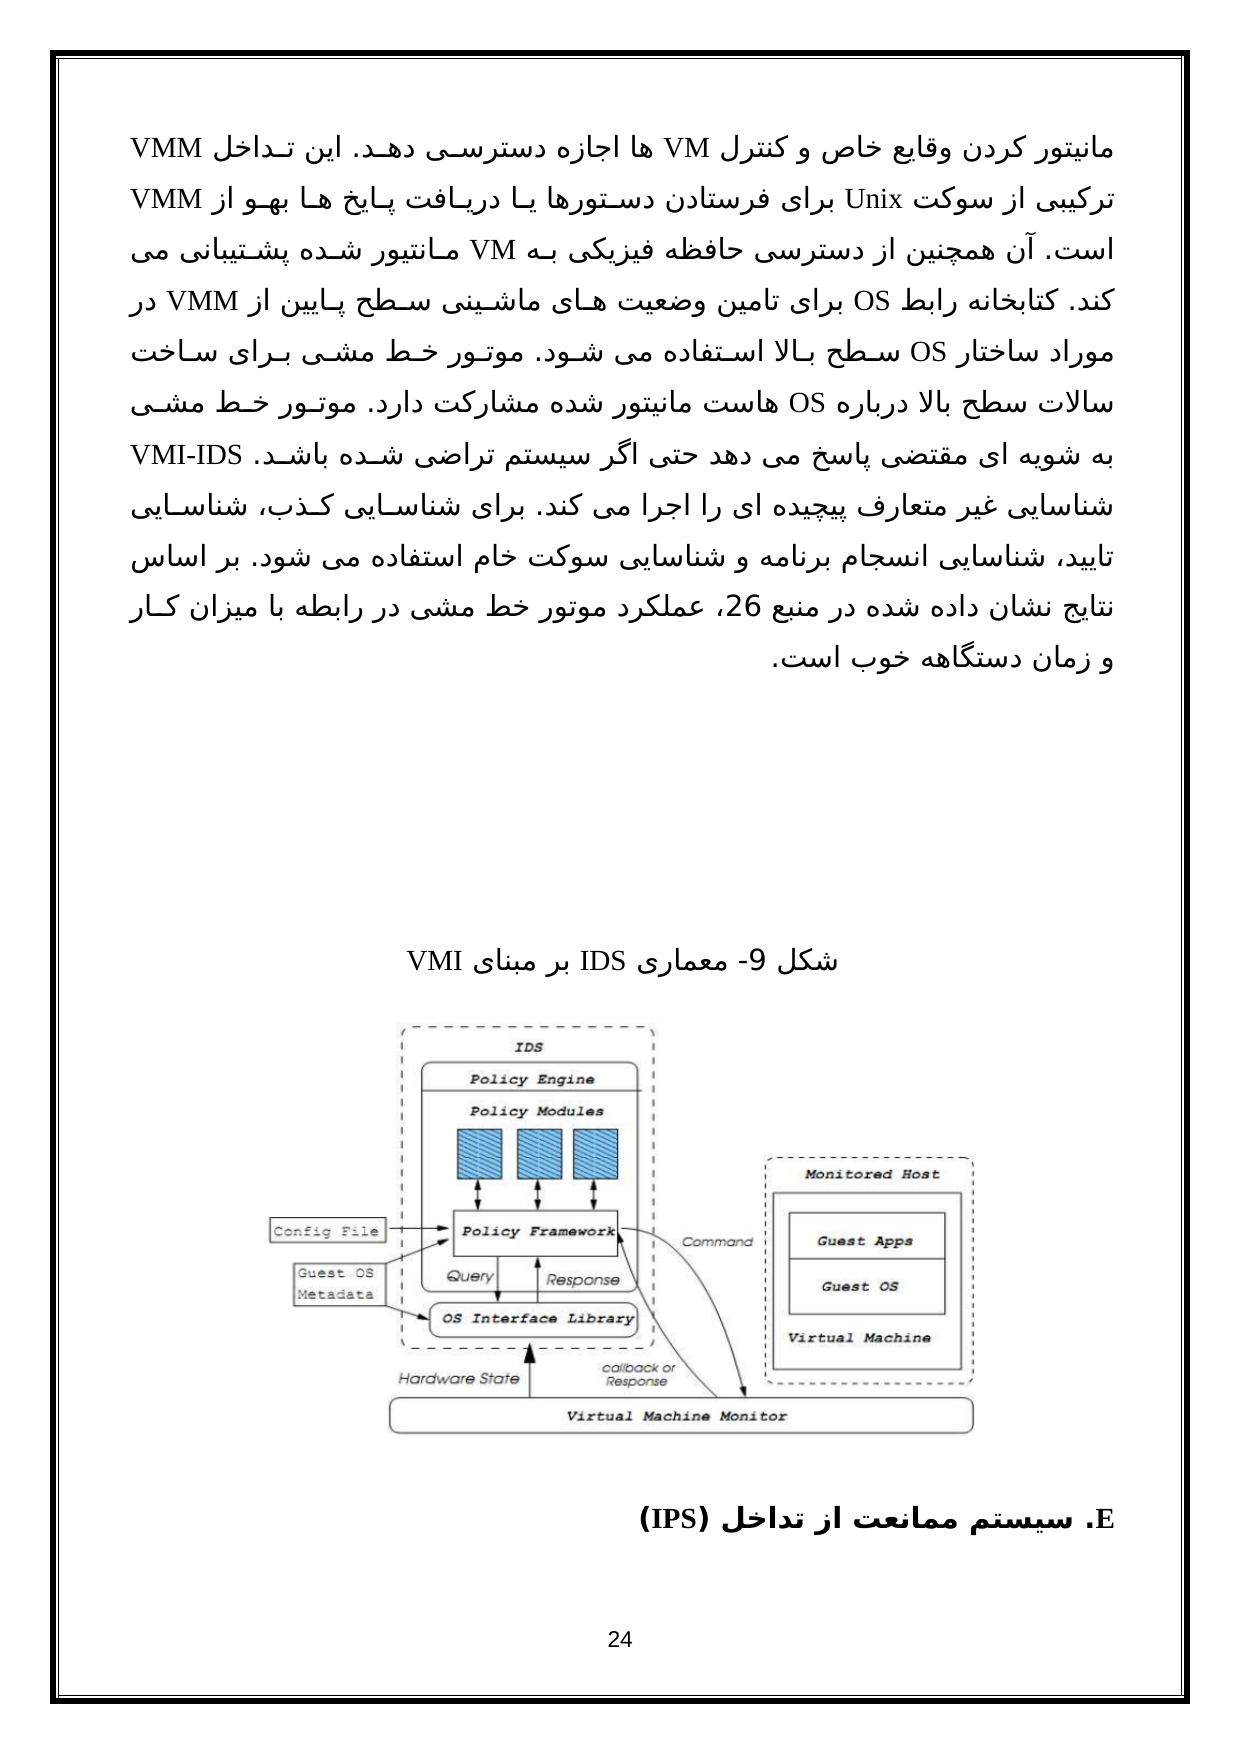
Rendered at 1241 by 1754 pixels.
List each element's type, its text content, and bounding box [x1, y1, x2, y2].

text E. سیستم ممانعت از تداخل (IPS) [130, 1501, 1115, 1535]
picture [257, 994, 987, 1437]
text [130, 130, 1115, 675]
text شکل 9- معماری IDS بر مبنای VMI [130, 943, 1115, 977]
